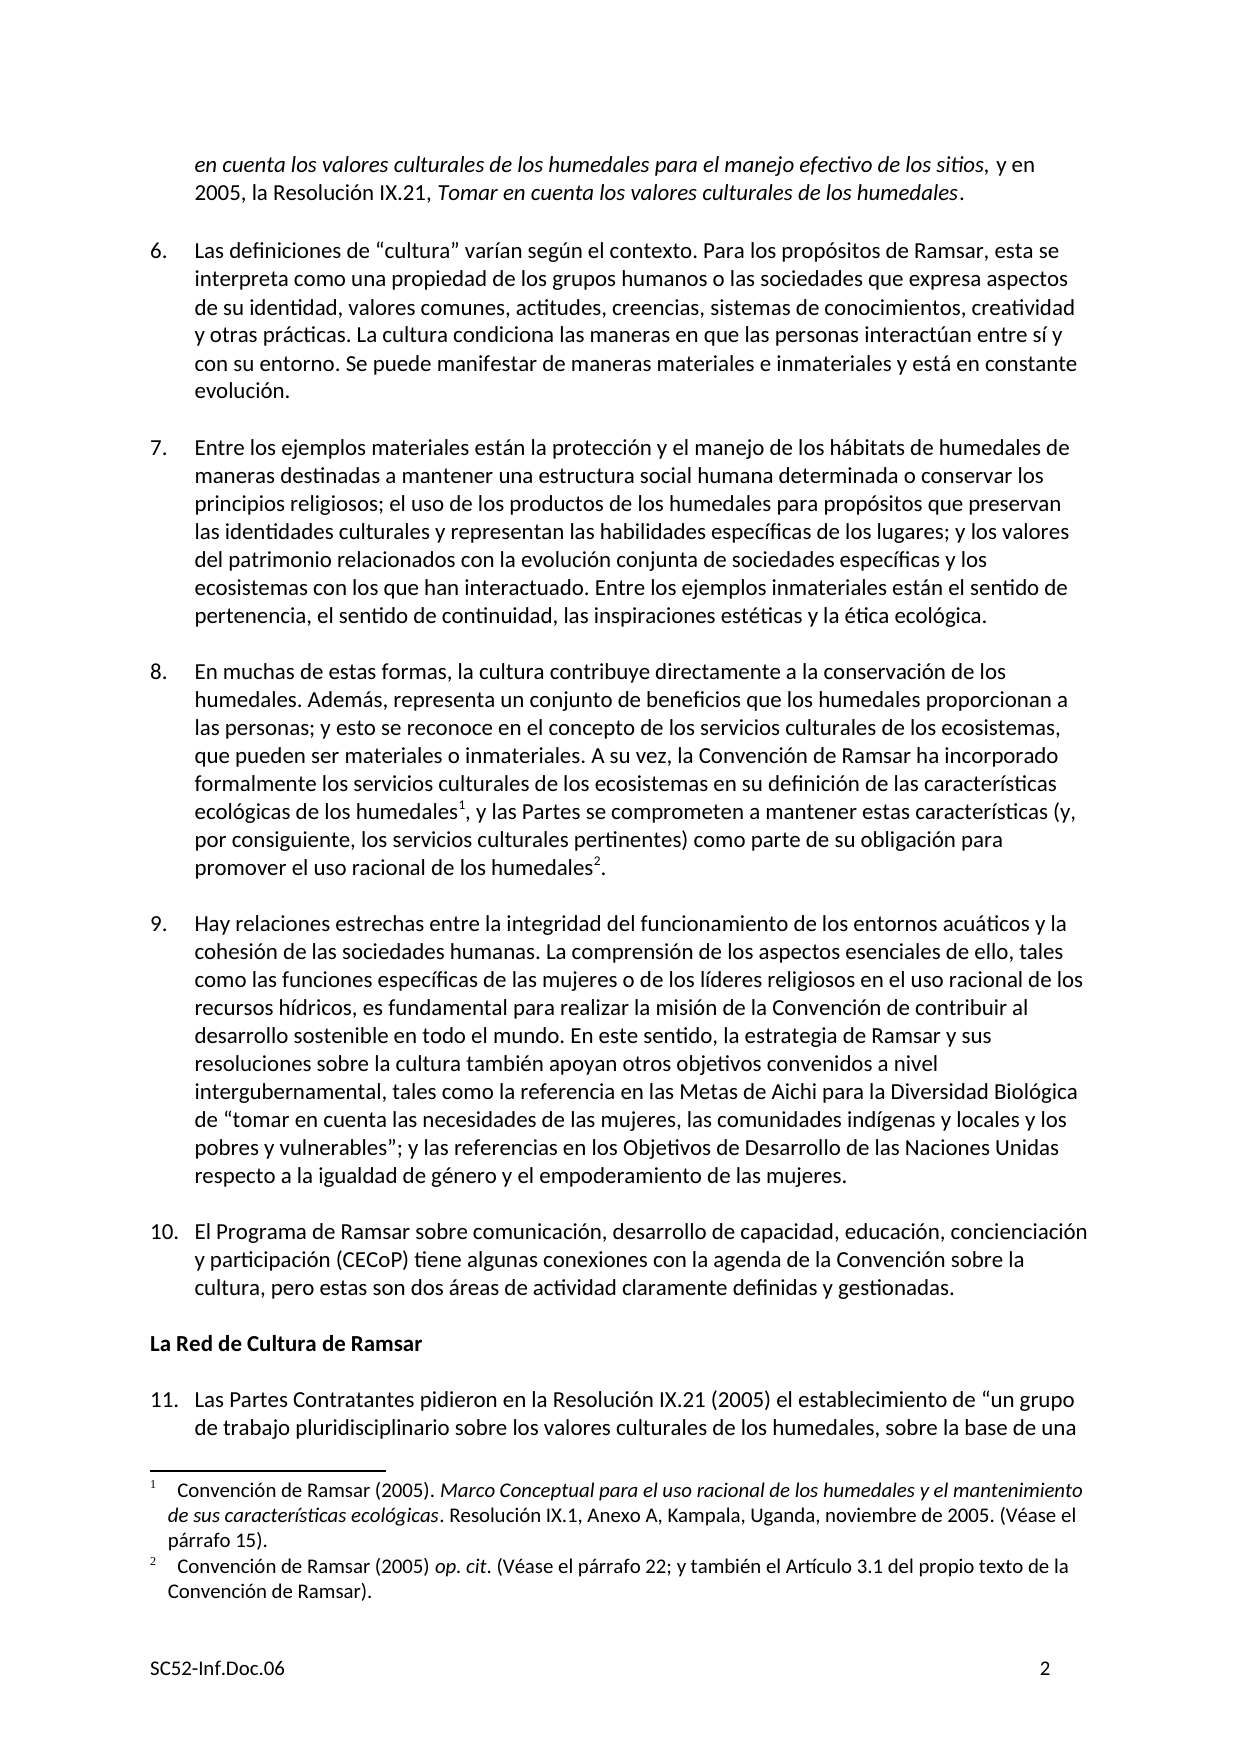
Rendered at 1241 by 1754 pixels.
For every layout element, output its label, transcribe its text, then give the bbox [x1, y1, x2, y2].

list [150, 1385, 1090, 1441]
list Entre los ejemplos materiales están la protección y el manejo de los hábitats de humedales de maneras destinadas a mantener una estructura social humana determinada o conservar los principios religiosos; el uso de los productos de los humedales para propósitos que preservan las identidades culturales y representan las habilidades específicas de los lugares; y los valores del patrimonio relacionados con la evolución conjunta de sociedades específicas y los ecosistemas con los que han interactuado. Entre los ejemplos inmateriales están el sentido de pertenencia, el sentido de continuidad, las inspiraciones estéticas y la ética ecológica. [150, 433, 1090, 629]
list El Programa de Ramsar sobre comunicación, desarrollo de capacidad, educación, concienciación y participación (CECoP) tiene algunas conexiones con la agenda de la Convención sobre la cultura, pero estas son dos áreas de actividad claramente definidas y gestionadas. [150, 1217, 1090, 1301]
list Hay relaciones estrechas entre la integridad del funcionamiento de los entornos acuáticos y la cohesión de las sociedades humanas. La comprensión de los aspectos esenciales de ello, tales como las funciones específicas de las mujeres o de los líderes religiosos en el uso racional de los recursos hídricos, es fundamental para realizar la misión de la Convención de contribuir al desarrollo sostenible en todo el mundo. En este sentido, la estrategia de Ramsar y sus resoluciones sobre la cultura también apoyan otros objetivos convenidos a nivel intergubernamental, tales como la referencia en las Metas de Aichi para la Diversidad Biológica de “tomar en cuenta las necesidades de las mujeres, las comunidades indígenas y locales y los pobres y vulnerables”; y las referencias en los Objetivos de Desarrollo de las Naciones Unidas respecto a la igualdad de género y el empoderamiento de las mujeres. [150, 909, 1090, 1189]
text La Red de Cultura de Ramsar [150, 1329, 1090, 1357]
list En muchas de estas formas, la cultura contribuye directamente a la conservación de los humedales. Además, representa un conjunto de beneficios que los humedales proporcionan a las personas; y esto se reconoce en el concepto de los servicios culturales de los ecosistemas, que pueden ser materiales o inmateriales. A su vez, la Convención de Ramsar ha incorporado formalmente los servicios culturales de los ecosistemas en su definición de las características ecológicas de los humedales, y las Partes se comprometen a mantener estas características (y, por consiguiente, los servicios culturales pertinentes) como parte de su obligación para promover el uso racional de los humedales. [150, 657, 1090, 881]
list Las definiciones de “cultura” varían según el contexto. Para los propósitos de Ramsar, esta se interpreta como una propiedad de los grupos humanos o las sociedades que expresa aspectos de su identidad, valores comunes, actitudes, creencias, sistemas de conocimientos, creatividad y otras prácticas. La cultura condiciona las maneras en que las personas interactúan entre sí y con su entorno. Se puede manifestar de maneras materiales e inmateriales y está en constante evolución. [150, 237, 1090, 405]
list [150, 150, 1090, 206]
